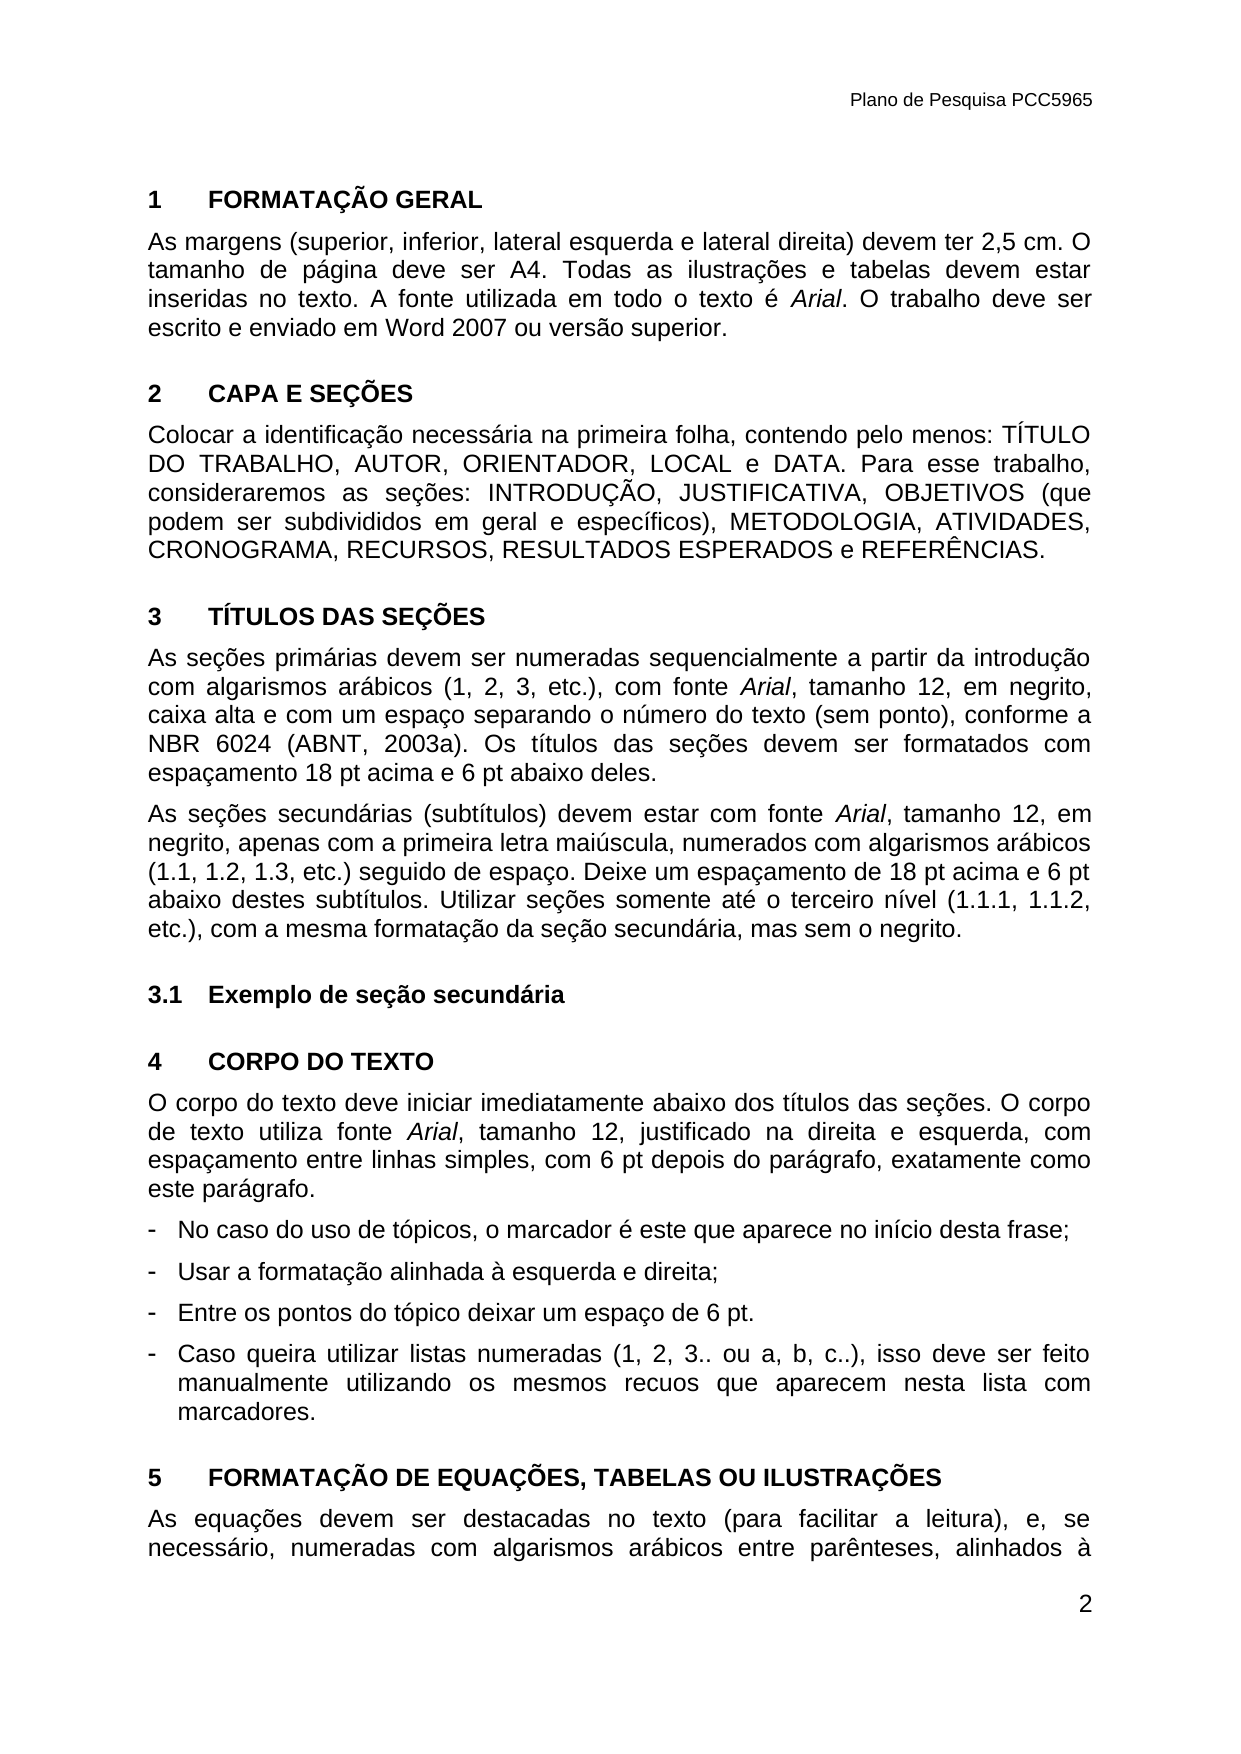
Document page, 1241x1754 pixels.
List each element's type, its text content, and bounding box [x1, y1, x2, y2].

subtitle CAPA E SEÇÕES [148, 379, 1092, 408]
text Colocar a identificação necessária na primeira folha, contendo pelo menos: TÍTULO DO TRABALHO, AUTOR, ORIENTADOR, LOCAL e DATA. Para esse trabalho, consideraremos as seções: INTRODUÇÃO, JUSTIFICATIVA, OBJETIVOS (que podem ser subdivididos em geral e específicos), METODOLOGIA, ATIVIDADES, CRONOGRAMA, RECURSOS, RESULTADOS ESPERADOS e REFERÊNCIAS. [148, 420, 1092, 564]
subtitle FORMATAÇÃO GERAL [148, 185, 1092, 214]
subtitle FORMATAÇÃO DE EQUAÇÕES, TABELAS OU ILUSTRAÇÕES [148, 1463, 1092, 1492]
subtitle CORPO DO TEXTO [148, 1046, 1092, 1075]
text As margens (superior, inferior, lateral esquerda e lateral direita) devem ter 2,5 cm. O tamanho de página deve ser A4. Todas as ilustrações e tabelas devem estar inseridas no texto. A fonte utilizada em todo o texto é Arial. O trabalho deve ser escrito e enviado em Word 2007 ou versão superior. [148, 226, 1092, 341]
list Usar a formatação alinhada à esquerda e direita; [148, 1257, 1092, 1285]
text O corpo do texto deve iniciar imediatamente abaixo dos títulos das seções. O corpo de texto utiliza fonte Arial, tamanho 12, justificado na direita e esquerda, com espaçamento entre linhas simples, com 6 pt depois do parágrafo, exatamente como este parágrafo. [148, 1088, 1092, 1203]
subtitle Exemplo de seção secundária [148, 980, 1092, 1009]
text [148, 1504, 1092, 1562]
list Entre os pontos do tópico deixar um espaço de 6 pt. [148, 1298, 1092, 1327]
list Caso queira utilizar listas numeradas (1, 2, 3.. ou a, b, c..), isso deve ser feito manualmente utilizando os mesmos recuos que aparecem nesta lista com marcadores. [148, 1339, 1092, 1426]
subtitle TÍTULOS DAS SEÇÕES [148, 601, 1092, 630]
text As seções primárias devem ser numeradas sequencialmente a partir da introdução com algarismos arábicos (1, 2, 3, etc.), com fonte Arial, tamanho 12, em negrito, caixa alta e com um espaço separando o número do texto (sem ponto), conforme a NBR 6024 (ABNT, 2003a). Os títulos das seções devem ser formatados com espaçamento 18 pt acima e 6 pt abaixo deles. [148, 643, 1092, 786]
list No caso do uso de tópicos, o marcador é este que aparece no início desta frase; [148, 1215, 1092, 1244]
text As seções secundárias (subtítulos) devem estar com fonte Arial, tamanho 12, em negrito, apenas com a primeira letra maiúscula, numerados com algarismos arábicos (1.1, 1.2, 1.3, etc.) seguido de espaço. Deixe um espaçamento de 18 pt acima e 6 pt abaixo destes subtítulos. Utilizar seções somente até o terceiro nível (1.1.1, 1.1.2, etc.), com a mesma formatação da seção secundária, mas sem o negrito. [148, 799, 1092, 943]
